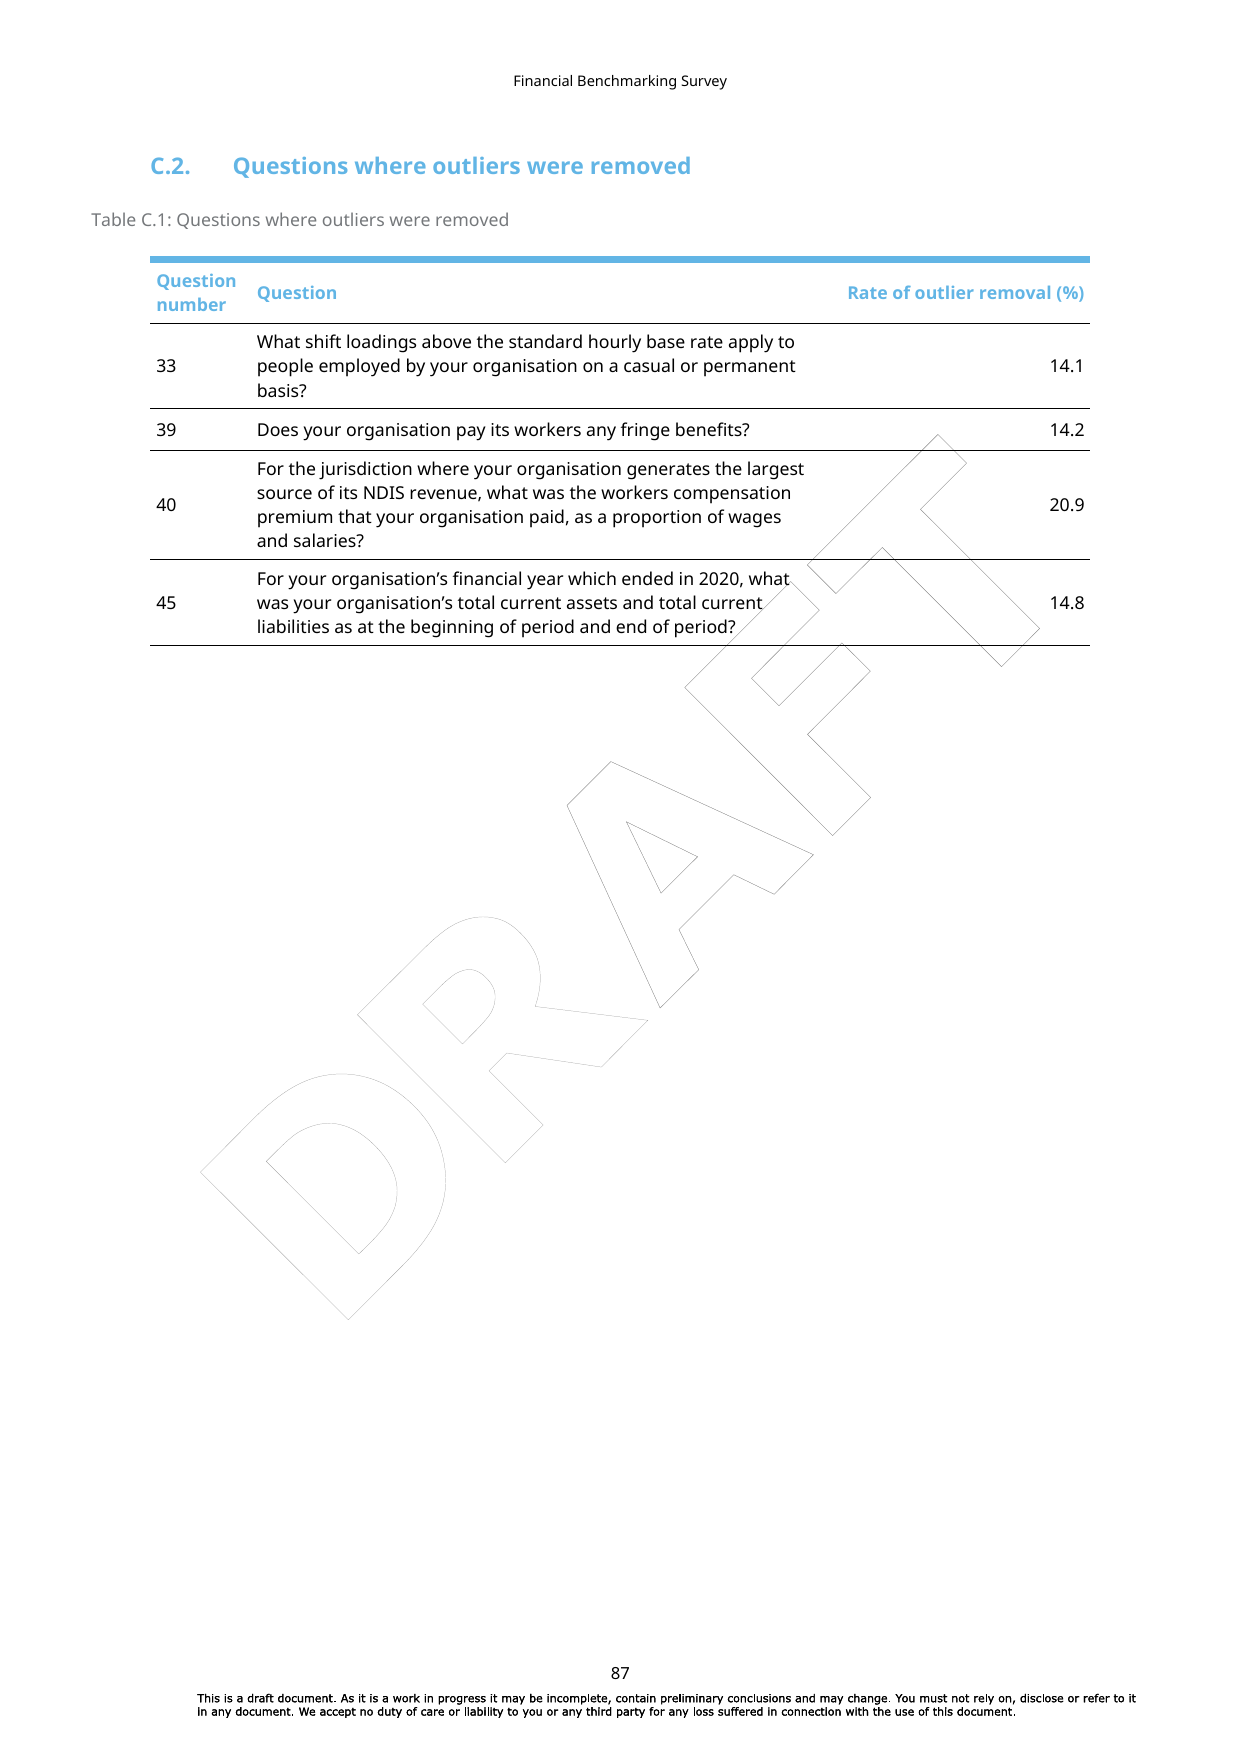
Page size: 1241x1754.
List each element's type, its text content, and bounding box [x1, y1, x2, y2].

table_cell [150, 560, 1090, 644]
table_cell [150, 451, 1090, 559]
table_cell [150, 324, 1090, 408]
text : Questions where outliers were removed [91, 206, 1090, 231]
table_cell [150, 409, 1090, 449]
text Questions where outliers were removed [150, 150, 1090, 181]
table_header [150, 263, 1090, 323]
